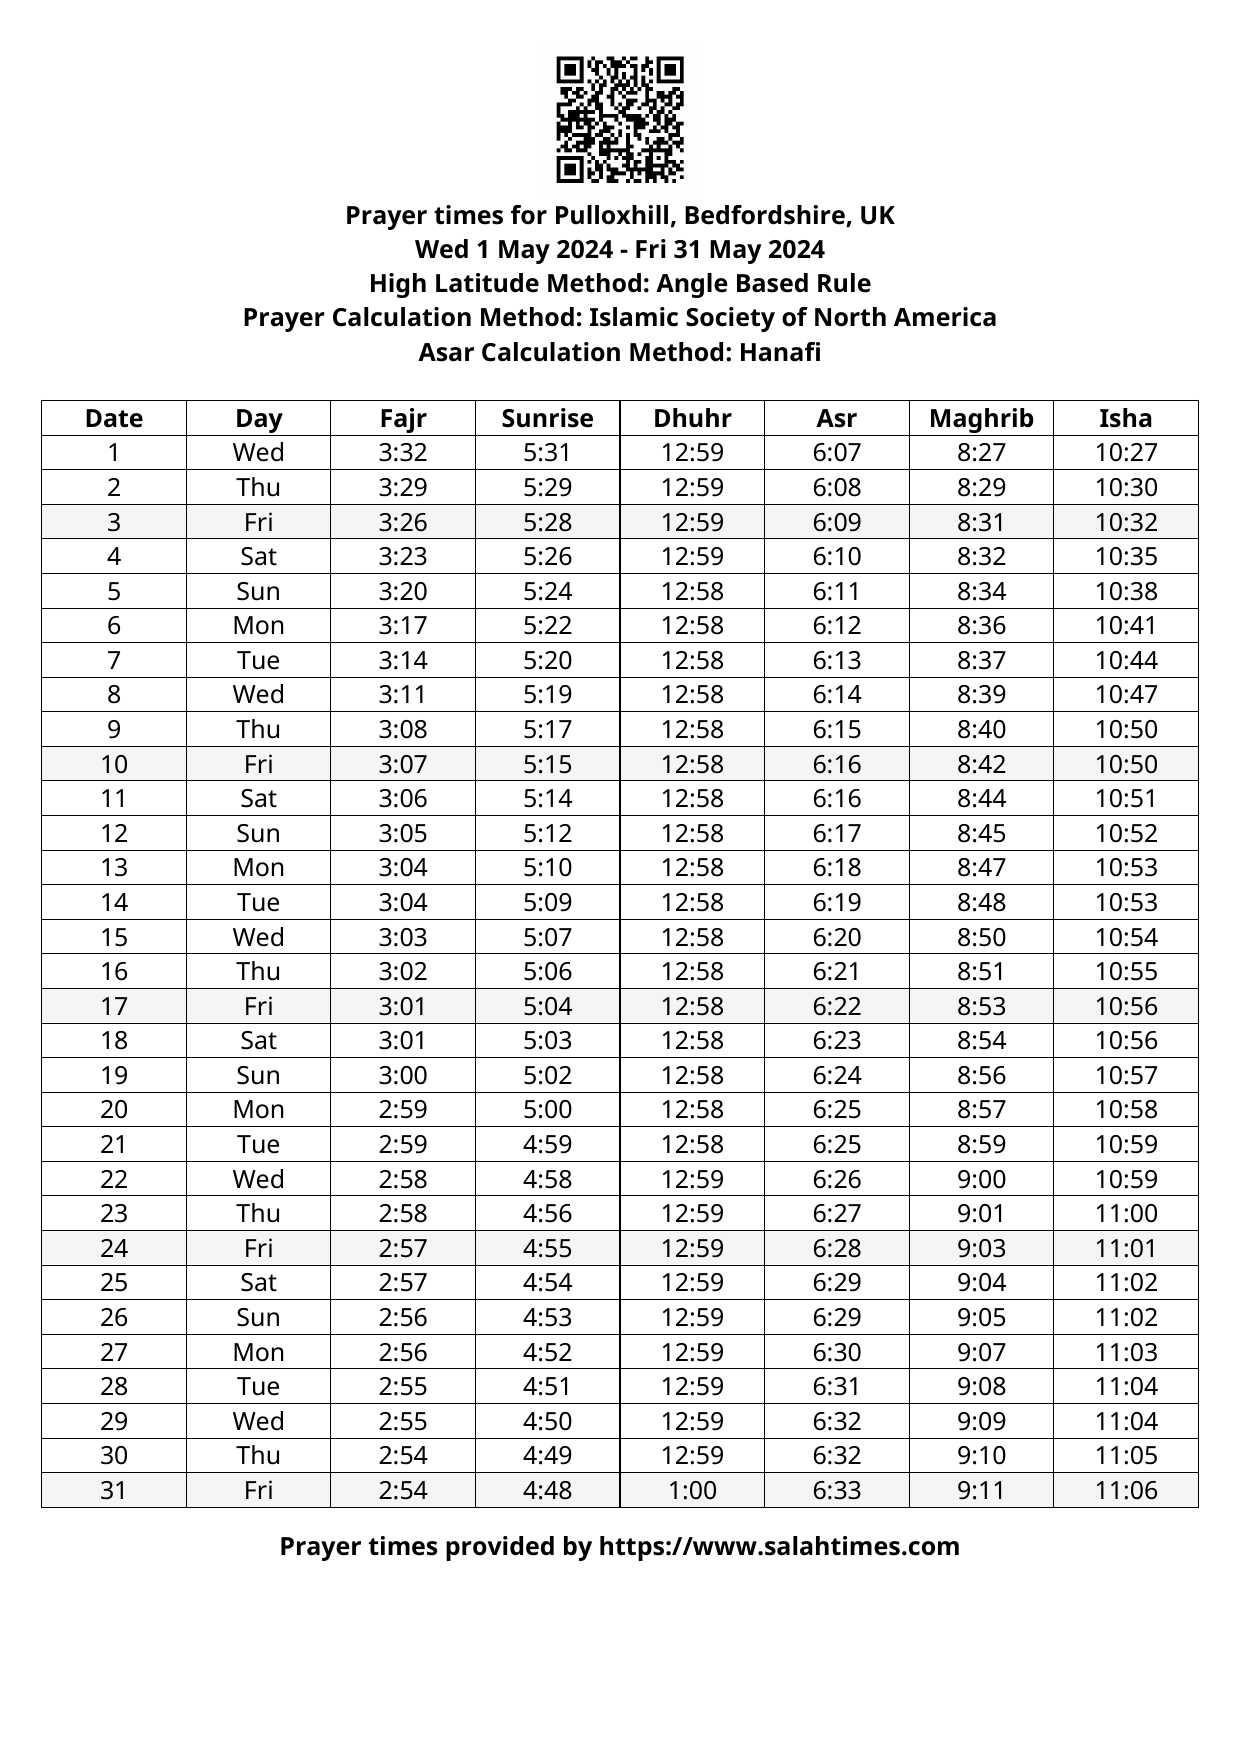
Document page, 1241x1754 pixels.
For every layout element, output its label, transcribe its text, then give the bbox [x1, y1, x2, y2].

table_cell 3 [42, 505, 186, 538]
table_cell 6:15 [765, 712, 909, 746]
table_cell 8:42 [910, 747, 1053, 780]
table_cell 1:00 [621, 1473, 764, 1507]
table_cell 12:59 [621, 1162, 764, 1195]
table_cell 12:59 [621, 539, 764, 573]
table_cell 11:04 [1054, 1404, 1198, 1437]
table_cell Wed [187, 678, 330, 711]
table_cell 6:30 [765, 1335, 909, 1368]
table_cell 5:19 [476, 678, 619, 711]
table_cell 6:10 [765, 539, 909, 573]
table_cell 5:00 [476, 1093, 619, 1126]
table_cell 8:59 [910, 1127, 1053, 1161]
table_cell 18 [42, 1024, 186, 1057]
table_cell 10:59 [1054, 1162, 1198, 1195]
table_cell 6:32 [765, 1439, 909, 1472]
table_cell 10:27 [1054, 436, 1198, 469]
table_cell Mon [187, 609, 330, 642]
table_cell 3:03 [331, 920, 475, 953]
table_cell 10:53 [1054, 885, 1198, 919]
table_cell Tue [187, 1127, 330, 1161]
table_cell 12:58 [621, 1093, 764, 1126]
table_cell Fri [187, 505, 330, 538]
table_cell 2:55 [331, 1369, 475, 1403]
table_cell 4:49 [476, 1439, 619, 1472]
table_cell Wed [187, 1162, 330, 1195]
table_cell 6:29 [765, 1266, 909, 1299]
table_cell 8:44 [910, 781, 1053, 815]
table_cell 12:59 [621, 470, 764, 504]
table_cell 8:36 [910, 609, 1053, 642]
table_cell 11:03 [1054, 1335, 1198, 1368]
table_cell 3:26 [331, 505, 475, 538]
table_cell 10:51 [1054, 781, 1198, 815]
table_cell 11:02 [1054, 1300, 1198, 1334]
table_cell 6:13 [765, 643, 909, 677]
table_cell 9:05 [910, 1300, 1053, 1334]
table_cell 12:58 [621, 1058, 764, 1092]
table_cell 5:28 [476, 505, 619, 538]
table_cell 4:59 [476, 1127, 619, 1161]
table_cell 5:12 [476, 816, 619, 849]
table_cell 8:56 [910, 1058, 1053, 1092]
table_cell 8 [42, 678, 186, 711]
table_cell 23 [42, 1196, 186, 1230]
table_cell 6:33 [765, 1473, 909, 1507]
table_cell 9:00 [910, 1162, 1053, 1195]
table_cell 19 [42, 1058, 186, 1092]
table_cell 5 [42, 574, 186, 607]
table_cell 11:04 [1054, 1369, 1198, 1403]
table_cell 10:59 [1054, 1127, 1198, 1161]
table_cell 4:53 [476, 1300, 619, 1334]
table_cell 12:59 [621, 1196, 764, 1230]
table_cell 4:55 [476, 1231, 619, 1264]
table_cell Thu [187, 1439, 330, 1472]
table_cell 12:59 [621, 1335, 764, 1368]
table_cell 20 [42, 1093, 186, 1126]
table_cell 8:29 [910, 470, 1053, 504]
table_cell 12:58 [621, 1024, 764, 1057]
table_cell 16 [42, 954, 186, 988]
table_cell 9:10 [910, 1439, 1053, 1472]
table_cell 2:59 [331, 1093, 475, 1126]
table_cell 6:26 [765, 1162, 909, 1195]
table_cell 10:30 [1054, 470, 1198, 504]
table_cell Sat [187, 539, 330, 573]
table_cell Thu [187, 712, 330, 746]
table_cell 2:59 [331, 1127, 475, 1161]
table_cell 6:16 [765, 747, 909, 780]
table_cell 13 [42, 851, 186, 884]
table_cell 8:51 [910, 954, 1053, 988]
table_header Isha [1054, 401, 1198, 434]
table_cell 9:11 [910, 1473, 1053, 1507]
table_cell 22 [42, 1162, 186, 1195]
table_cell 8:37 [910, 643, 1053, 677]
table_cell 5:07 [476, 920, 619, 953]
table_cell 2:58 [331, 1162, 475, 1195]
table_cell 2:54 [331, 1439, 475, 1472]
table_cell 11:02 [1054, 1266, 1198, 1299]
table_cell Fri [187, 1473, 330, 1507]
table_cell 8:32 [910, 539, 1053, 573]
table_cell 6:25 [765, 1127, 909, 1161]
table_cell 6:19 [765, 885, 909, 919]
table_cell 5:26 [476, 539, 619, 573]
table_cell 11:05 [1054, 1439, 1198, 1472]
text Asar Calculation Method: Hanafi [42, 334, 1198, 368]
table_cell 5:09 [476, 885, 619, 919]
table_cell 7 [42, 643, 186, 677]
table_cell 9:03 [910, 1231, 1053, 1264]
text Prayer times for Pulloxhill, Bedfordshire, UK [42, 198, 1198, 232]
table_cell Sat [187, 781, 330, 815]
table_cell 8:31 [910, 505, 1053, 538]
table_cell 15 [42, 920, 186, 953]
table_cell 4:54 [476, 1266, 619, 1299]
table_cell 10:47 [1054, 678, 1198, 711]
table_cell 2:58 [331, 1196, 475, 1230]
table_cell 12:58 [621, 712, 764, 746]
table_cell 2:57 [331, 1231, 475, 1264]
table_cell 11:06 [1054, 1473, 1198, 1507]
table_cell 6:23 [765, 1024, 909, 1057]
table_cell 10:56 [1054, 1024, 1198, 1057]
table_cell Fri [187, 1231, 330, 1264]
table_cell 12:58 [621, 885, 764, 919]
table_header Asr [765, 401, 909, 434]
table_cell 6:20 [765, 920, 909, 953]
table_cell 10:52 [1054, 816, 1198, 849]
table_cell 3:06 [331, 781, 475, 815]
table_cell 6:31 [765, 1369, 909, 1403]
table_cell Sun [187, 1058, 330, 1092]
table_cell 4:48 [476, 1473, 619, 1507]
table_cell 9:01 [910, 1196, 1053, 1230]
table_cell 8:40 [910, 712, 1053, 746]
table_cell Sun [187, 816, 330, 849]
table_cell 5:17 [476, 712, 619, 746]
table_cell 5:15 [476, 747, 619, 780]
table_cell 6:32 [765, 1404, 909, 1437]
table_cell 10:58 [1054, 1093, 1198, 1126]
table_cell 8:57 [910, 1093, 1053, 1126]
table_cell 4:52 [476, 1335, 619, 1368]
table_cell 4:56 [476, 1196, 619, 1230]
table_cell 3:01 [331, 1024, 475, 1057]
table_cell 2:54 [331, 1473, 475, 1507]
table_cell 5:06 [476, 954, 619, 988]
text Prayer Calculation Method: Islamic Society of North America [42, 300, 1198, 334]
table_cell 12:58 [621, 989, 764, 1022]
table_cell Thu [187, 954, 330, 988]
table_cell 3:20 [331, 574, 475, 607]
table_cell 3:04 [331, 851, 475, 884]
table_cell 24 [42, 1231, 186, 1264]
table_cell 17 [42, 989, 186, 1022]
table_cell 12:58 [621, 747, 764, 780]
table_cell 12:58 [621, 678, 764, 711]
table_cell Wed [187, 436, 330, 469]
table_cell Mon [187, 851, 330, 884]
table_cell 3:11 [331, 678, 475, 711]
table_cell 12:59 [621, 1369, 764, 1403]
table_cell 6:21 [765, 954, 909, 988]
table_cell 8:54 [910, 1024, 1053, 1057]
table_cell 10:41 [1054, 609, 1198, 642]
table_cell 4:58 [476, 1162, 619, 1195]
table_cell 6:29 [765, 1300, 909, 1334]
table_cell 3:05 [331, 816, 475, 849]
table_cell 3:04 [331, 885, 475, 919]
table_cell 6:12 [765, 609, 909, 642]
table_cell 2:57 [331, 1266, 475, 1299]
table_cell 30 [42, 1439, 186, 1472]
table_cell 6:16 [765, 781, 909, 815]
table_cell 2 [42, 470, 186, 504]
table_cell 6:25 [765, 1093, 909, 1126]
table_cell Fri [187, 989, 330, 1022]
table_cell 9:07 [910, 1335, 1053, 1368]
table_cell 10:56 [1054, 989, 1198, 1022]
table_cell 10:54 [1054, 920, 1198, 953]
table_cell 6:08 [765, 470, 909, 504]
table_cell 6:07 [765, 436, 909, 469]
table_cell 25 [42, 1266, 186, 1299]
table_cell 8:50 [910, 920, 1053, 953]
table_cell 27 [42, 1335, 186, 1368]
table_cell Wed [187, 1404, 330, 1437]
table_header Sunrise [476, 401, 619, 434]
table_cell 5:20 [476, 643, 619, 677]
table_cell 10:32 [1054, 505, 1198, 538]
table_cell 4:51 [476, 1369, 619, 1403]
table_cell 12:59 [621, 1300, 764, 1334]
table_cell 8:45 [910, 816, 1053, 849]
table_cell 2:56 [331, 1335, 475, 1368]
table_cell Mon [187, 1335, 330, 1368]
table_cell 3:00 [331, 1058, 475, 1092]
table_cell 3:17 [331, 609, 475, 642]
table_cell 12:58 [621, 954, 764, 988]
text Wed 1 May 2024 - Fri 31 May 2024 [42, 232, 1198, 266]
text High Latitude Method: Angle Based Rule [42, 266, 1198, 300]
table_cell 2:56 [331, 1300, 475, 1334]
table_cell 12:59 [621, 1231, 764, 1264]
table_cell 10:38 [1054, 574, 1198, 607]
table_cell 5:14 [476, 781, 619, 815]
table_cell 12:58 [621, 643, 764, 677]
table_cell 6:18 [765, 851, 909, 884]
table_header Maghrib [910, 401, 1053, 434]
table_cell 6:22 [765, 989, 909, 1022]
table_cell 3:07 [331, 747, 475, 780]
table_cell 12 [42, 816, 186, 849]
table_cell 2:55 [331, 1404, 475, 1437]
table_cell 9:04 [910, 1266, 1053, 1299]
table_cell 5:31 [476, 436, 619, 469]
table_cell Fri [187, 747, 330, 780]
table_cell 14 [42, 885, 186, 919]
table_header Dhuhr [621, 401, 764, 434]
table_cell 3:02 [331, 954, 475, 988]
table_cell Tue [187, 643, 330, 677]
table_cell 12:58 [621, 920, 764, 953]
table_cell 6:11 [765, 574, 909, 607]
table_cell 3:08 [331, 712, 475, 746]
table_cell 10:53 [1054, 851, 1198, 884]
table_cell 5:10 [476, 851, 619, 884]
table_cell 5:03 [476, 1024, 619, 1057]
table_cell 12:59 [621, 1266, 764, 1299]
table_cell 5:04 [476, 989, 619, 1022]
table_cell 11:01 [1054, 1231, 1198, 1264]
table_cell Thu [187, 1196, 330, 1230]
table_cell 5:02 [476, 1058, 619, 1092]
table_cell 31 [42, 1473, 186, 1507]
table_cell 29 [42, 1404, 186, 1437]
table_cell Tue [187, 885, 330, 919]
table_cell 10:44 [1054, 643, 1198, 677]
table_cell 8:48 [910, 885, 1053, 919]
table_cell 3:29 [331, 470, 475, 504]
table_cell 28 [42, 1369, 186, 1403]
table_cell 12:59 [621, 1404, 764, 1437]
table_cell 8:39 [910, 678, 1053, 711]
table_cell 8:53 [910, 989, 1053, 1022]
table_cell 8:34 [910, 574, 1053, 607]
table_cell 12:58 [621, 574, 764, 607]
table_header Day [187, 401, 330, 434]
picture [542, 41, 699, 198]
text Prayer times provided by https://www.salahtimes.com [42, 1528, 1198, 1563]
table_cell 5:29 [476, 470, 619, 504]
table_cell 10:55 [1054, 954, 1198, 988]
table_cell 11 [42, 781, 186, 815]
table_cell 12:59 [621, 1439, 764, 1472]
table_cell 10:50 [1054, 747, 1198, 780]
table_cell 12:58 [621, 851, 764, 884]
table_cell 26 [42, 1300, 186, 1334]
table_cell 3:32 [331, 436, 475, 469]
table_cell 6:27 [765, 1196, 909, 1230]
table_cell 10:50 [1054, 712, 1198, 746]
table_cell 12:58 [621, 1127, 764, 1161]
table_cell 1 [42, 436, 186, 469]
table_cell 4:50 [476, 1404, 619, 1437]
table_cell 12:59 [621, 436, 764, 469]
table_cell Sun [187, 574, 330, 607]
table_cell 6:14 [765, 678, 909, 711]
table_cell 6:09 [765, 505, 909, 538]
table_cell Wed [187, 920, 330, 953]
table_cell Tue [187, 1369, 330, 1403]
table_cell 12:58 [621, 781, 764, 815]
table_cell 6 [42, 609, 186, 642]
table_cell 12:58 [621, 609, 764, 642]
table_cell Thu [187, 470, 330, 504]
table_cell 3:14 [331, 643, 475, 677]
table_cell 21 [42, 1127, 186, 1161]
table_cell 4 [42, 539, 186, 573]
table_cell 3:23 [331, 539, 475, 573]
table_cell 9:08 [910, 1369, 1053, 1403]
table_header Fajr [331, 401, 475, 434]
table_cell Sun [187, 1300, 330, 1334]
table_cell 10 [42, 747, 186, 780]
table_cell 12:59 [621, 505, 764, 538]
table_cell 10:35 [1054, 539, 1198, 573]
table_cell 11:00 [1054, 1196, 1198, 1230]
table_cell 12:58 [621, 816, 764, 849]
table_cell 6:17 [765, 816, 909, 849]
table_header Date [42, 401, 186, 434]
table_cell Mon [187, 1093, 330, 1126]
table_cell Sat [187, 1024, 330, 1057]
table_cell 6:24 [765, 1058, 909, 1092]
table_cell 10:57 [1054, 1058, 1198, 1092]
table_cell 6:28 [765, 1231, 909, 1264]
table_cell 9 [42, 712, 186, 746]
table_cell Sat [187, 1266, 330, 1299]
table_cell 8:27 [910, 436, 1053, 469]
table_cell 3:01 [331, 989, 475, 1022]
table_cell 8:47 [910, 851, 1053, 884]
table_cell 9:09 [910, 1404, 1053, 1437]
table_cell 5:24 [476, 574, 619, 607]
table_cell 5:22 [476, 609, 619, 642]
